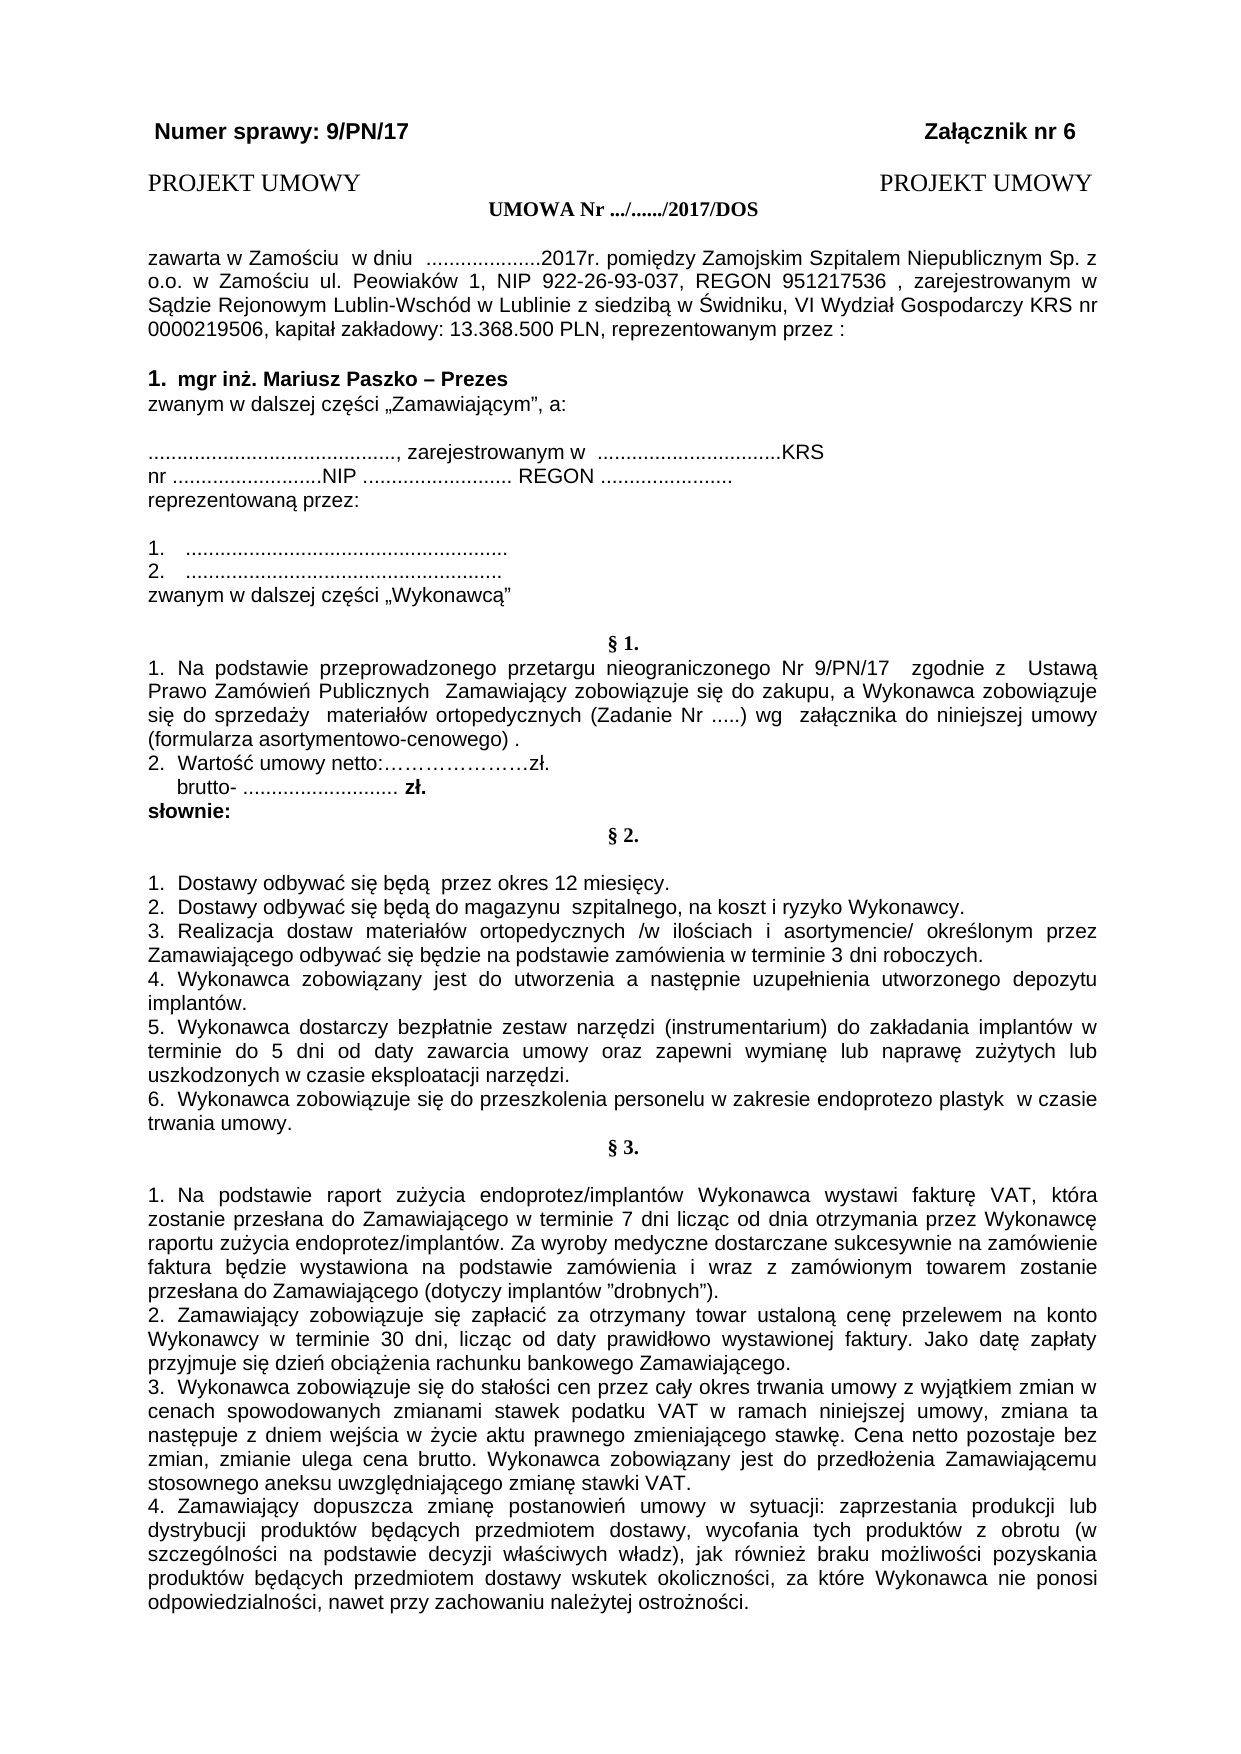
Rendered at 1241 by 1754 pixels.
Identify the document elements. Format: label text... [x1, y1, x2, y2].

text § 3. [148, 1135, 1098, 1159]
list Zamawiający zobowiązuje się zapłacić za otrzymany towar ustaloną cenę przelewem na konto Wykonawcy w terminie 30 dni, licząc od daty prawidłowo wystawionej faktury. Jako datę zapłaty przyjmuje się dzień obciążenia rachunku bankowego Zamawiającego. [148, 1303, 1098, 1374]
text ..........................................., zarejestrowanym w ................................KRS nr ..........................NIP .......................... REGON ....................... [148, 439, 1098, 487]
text Numer sprawy: 9/PN/17 Załącznik nr 6 [383, 118, 1098, 144]
list Wartość umowy netto:…………………zł. [148, 751, 1098, 775]
list Realizacja dostaw materiałów ortopedycznych /w ilościach i asortymencie/ określonym przez Zamawiającego odbywać się będzie na podstawie zamówienia w terminie 3 dni roboczych. [148, 919, 1098, 967]
text § 2. [148, 823, 1098, 847]
text reprezentowaną przez: [148, 487, 1098, 511]
list Na podstawie raport zużycia endoprotez/implantów Wykonawca wystawi fakturę VAT, która zostanie przesłana do Zamawiającego w terminie 7 dni licząc od dnia otrzymania przez Wykonawcę raportu zużycia endoprotez/implantów. Za wyroby medyczne dostarczane sukcesywnie na zamówienie faktura będzie wystawiona na podstawie zamówienia i wraz z zamówionym towarem zostanie przesłana do Zamawiającego (dotyczy implantów ”drobnych”). [148, 1183, 1098, 1303]
list Wykonawca zobowiązany jest do utworzenia a następnie uzupełnienia utworzonego depozytu implantów. [148, 967, 1098, 1015]
list Zamawiający dopuszcza zmianę postanowień umowy w sytuacji: zaprzestania produkcji lub dystrybucji produktów będących przedmiotem dostawy, wycofania tych produktów z obrotu (w szczególności na podstawie decyzji właściwych władz), jak również braku możliwości pozyskania produktów będących przedmiotem dostawy wskutek okoliczności, za które Wykonawca nie ponosi odpowiedzialności, nawet przy zachowaniu należytej ostrożności. [148, 1494, 1098, 1614]
list Na podstawie przeprowadzonego przetargu nieograniczonego Nr 9/PN/17 zgodnie z Ustawą Prawo Zamówień Publicznych Zamawiający zobowiązuje się do zakupu, a Wykonawca zobowiązuje się do sprzedaży materiałów ortopedycznych (Zadanie Nr .....) wg załącznika do niniejszej umowy (formularza asortymentowo-cenowego) . [148, 655, 1098, 751]
text § 1. [148, 631, 1098, 655]
text zwanym w dalszej części „Wykonawcą” [148, 583, 1098, 607]
text słownie: [148, 799, 1098, 823]
text zwanym w dalszej części „Zamawiającym”, a: [148, 392, 1098, 416]
list Wykonawca dostarczy bezpłatnie zestaw narzędzi (instrumentarium) do zakładania implantów w terminie do 5 dni od daty zawarcia umowy oraz zapewni wymianę lub naprawę zużytych lub uszkodzonych w czasie eksploatacji narzędzi. [148, 1015, 1098, 1087]
list mgr inż. Mariusz Paszko – Prezes [148, 365, 1098, 392]
text PROJEKT UMOWY PROJEKT UMOWY [148, 168, 1098, 197]
text zawarta w Zamościu w dniu ....................2017r. pomiędzy Zamojskim Szpitalem Niepublicznym Sp. z o.o. w Zamościu ul. Peowiaków 1, NIP 922-26-93-037, REGON 951217536 , zarejestrowanym w Sądzie Rejonowym Lublin-Wschód w Lublinie z siedzibą w Świdniku, VI Wydział Gospodarczy KRS nr 0000219506, kapitał zakładowy: 13.368.500 PLN, reprezentowanym przez : [148, 245, 1098, 341]
text brutto- ........................... zł. [148, 775, 1098, 799]
list Dostawy odbywać się będą przez okres 12 miesięcy. [148, 871, 1098, 895]
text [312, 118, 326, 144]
text UMOWA Nr .../....../2017/DOS [148, 197, 1098, 221]
list ........................................................ [148, 535, 1098, 559]
list ....................................................... [148, 559, 1098, 583]
list Wykonawca zobowiązuje się do przeszkolenia personelu w zakresie endoprotezo plastyk w czasie trwania umowy. [148, 1087, 1098, 1135]
list Dostawy odbywać się będą do magazynu szpitalnego, na koszt i ryzyko Wykonawcy. [148, 895, 1098, 919]
list Wykonawca zobowiązuje się do stałości cen przez cały okres trwania umowy z wyjątkiem zmian w cenach spowodowanych zmianami stawek podatku VAT w ramach niniejszej umowy, zmiana ta następuje z dniem wejścia w życie aktu prawnego zmieniającego stawkę. Cena netto pozostaje bez zmian, zmianie ulega cena brutto. Wykonawca zobowiązany jest do przedłożenia Zamawiającemu stosownego aneksu uwzględniającego zmianę stawki VAT. [148, 1374, 1098, 1494]
